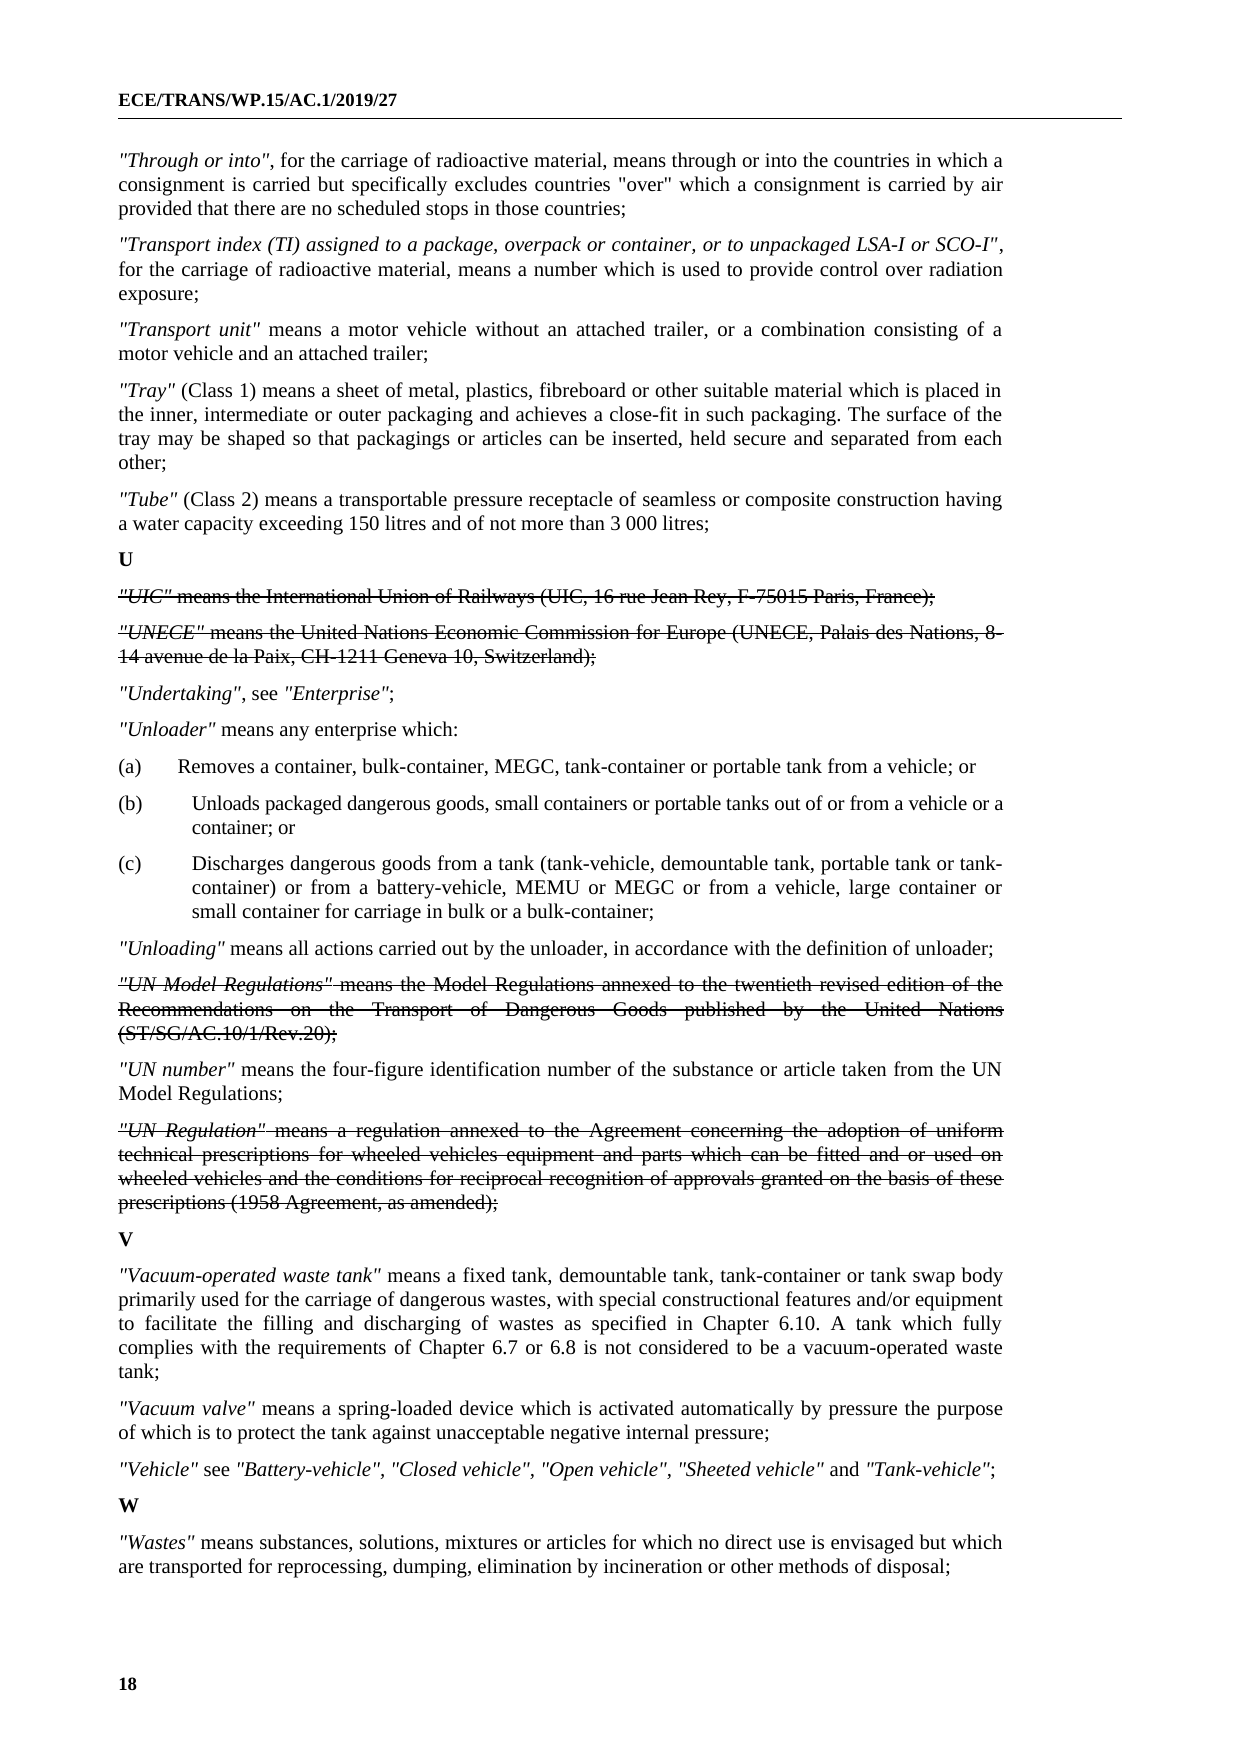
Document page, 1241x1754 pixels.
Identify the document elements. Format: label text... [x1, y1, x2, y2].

text "Transport index (TI) assigned to a package, overpack or container, or to unpackaged LSA-I or SCO-I", for the carriage of radioactive material, means a number which is used to provide control over radiation exposure; [118, 232, 1004, 304]
text "UN Regulation" means a regulation annexed to the Agreement concerning the adoption of uniform technical prescriptions for wheeled vehicles equipment and parts which can be fitted and or used on wheeled vehicles and the conditions for reciprocal recognition of approvals granted on the basis of these prescriptions (1958 Agreement, as amended); [118, 1132, 1004, 1179]
text "Wastes" means substances, solutions, mixtures or articles for which no direct use is envisaged but which are transported for reprocessing, dumping, elimination by incineration or other methods of disposal; [118, 1529, 1004, 1578]
text "UN Model Regulations" means the Model Regulations annexed to the twentieth revised edition of the Recommendations on the Transport of Dangerous Goods published by the United Nations (ST/SG/AC.10/1/Rev.20); [118, 972, 1004, 1009]
text "Undertaking", see "Enterprise"; [118, 681, 1004, 705]
text "Tube" (Class 2) means a transportable pressure receptacle of seamless or composite construction having a water capacity exceeding 150 litres and of not more than 3 000 litres; [118, 486, 1004, 534]
text "Through or into", for the carriage of radioactive material, means through or into the countries in which a consignment is carried but specifically excludes countries "over" which a consignment is carried by air provided that there are no scheduled stops in those countries; [118, 148, 1004, 220]
text "Transport unit" means a motor vehicle without an attached trailer, or a combination consisting of a motor vehicle and an attached trailer; [118, 317, 1004, 365]
text "Unloading" means all actions carried out by the unloader, in accordance with the definition of unloader; [118, 936, 1004, 960]
text "UNECE" means the United Nations Economic Commission for Europe (UNECE, Palais des Nations, 8-14 avenue de la Paix, CH-1211 Geneva 10, Switzerland); [118, 620, 1004, 633]
text (b) Unloads packaged dangerous goods, small containers or portable tanks out of or from a vehicle or a container; or [118, 791, 1004, 839]
text "UIC" means the International Union of Railways (UIC, 16 rue Jean Rey, F-75015 Paris, France); [118, 584, 1004, 608]
text "Vacuum-operated waste tank" means a fixed tank, demountable tank, tank-container or tank swap body primarily used for the carriage of dangerous wastes, with special constructional features and/or equipment to facilitate the filling and discharging of wastes as specified in Chapter 6.10. A tank which fully complies with the requirements of Chapter 6.7 or 6.8 is not considered to be a vacuum-operated waste tank; [118, 1263, 1004, 1383]
text W [118, 1493, 1004, 1517]
text (a) Removes a container, bulk-container, MEGC, tank-container or portable tank from a vehicle; or [118, 754, 1004, 778]
text V [118, 1226, 1004, 1251]
text "Vehicle" see "Battery-vehicle", "Closed vehicle", "Open vehicle", "Sheeted vehicle" and "Tank-vehicle"; [118, 1456, 1004, 1481]
text "UN Model Regulations" means the Model Regulations annexed to the twentieth revised edition of the Recommendations on the Transport of Dangerous Goods published by the United Nations (ST/SG/AC.10/1/Rev.20); [118, 1011, 1004, 1044]
text "UN Regulation" means a regulation annexed to the Agreement concerning the adoption of uniform technical prescriptions for wheeled vehicles equipment and parts which can be fitted and or used on wheeled vehicles and the conditions for reciprocal recognition of approvals granted on the basis of these prescriptions (1958 Agreement, as amended); [118, 1180, 1004, 1214]
text "Vacuum valve" means a spring-loaded device which is activated automatically by pressure the purpose of which is to protect the tank against unacceptable negative internal pressure; [118, 1396, 1004, 1444]
text "UNECE" means the United Nations Economic Commission for Europe (UNECE, Palais des Nations, 8-14 avenue de la Paix, CH-1211 Geneva 10, Switzerland); [118, 634, 1004, 668]
text "UN number" means the four-figure identification number of the substance or article taken from the UN Model Regulations; [118, 1057, 1004, 1105]
text "Unloader" means any enterprise which: [118, 717, 1004, 741]
text "Tray" (Class 1) means a sheet of metal, plastics, fibreboard or other suitable material which is placed in the inner, intermediate or outer packaging and achieves a close-fit in such packaging. The surface of the tray may be shaped so that packagings or articles can be inserted, held secure and separated from each other; [118, 378, 1004, 474]
text (c) Discharges dangerous goods from a tank (tank-vehicle, demountable tank, portable tank or tank-container) or from a battery-vehicle, MEMU or MEGC or from a vehicle, large container or small container for carriage in bulk or a bulk-container; [118, 851, 1004, 923]
text U [118, 547, 1004, 571]
